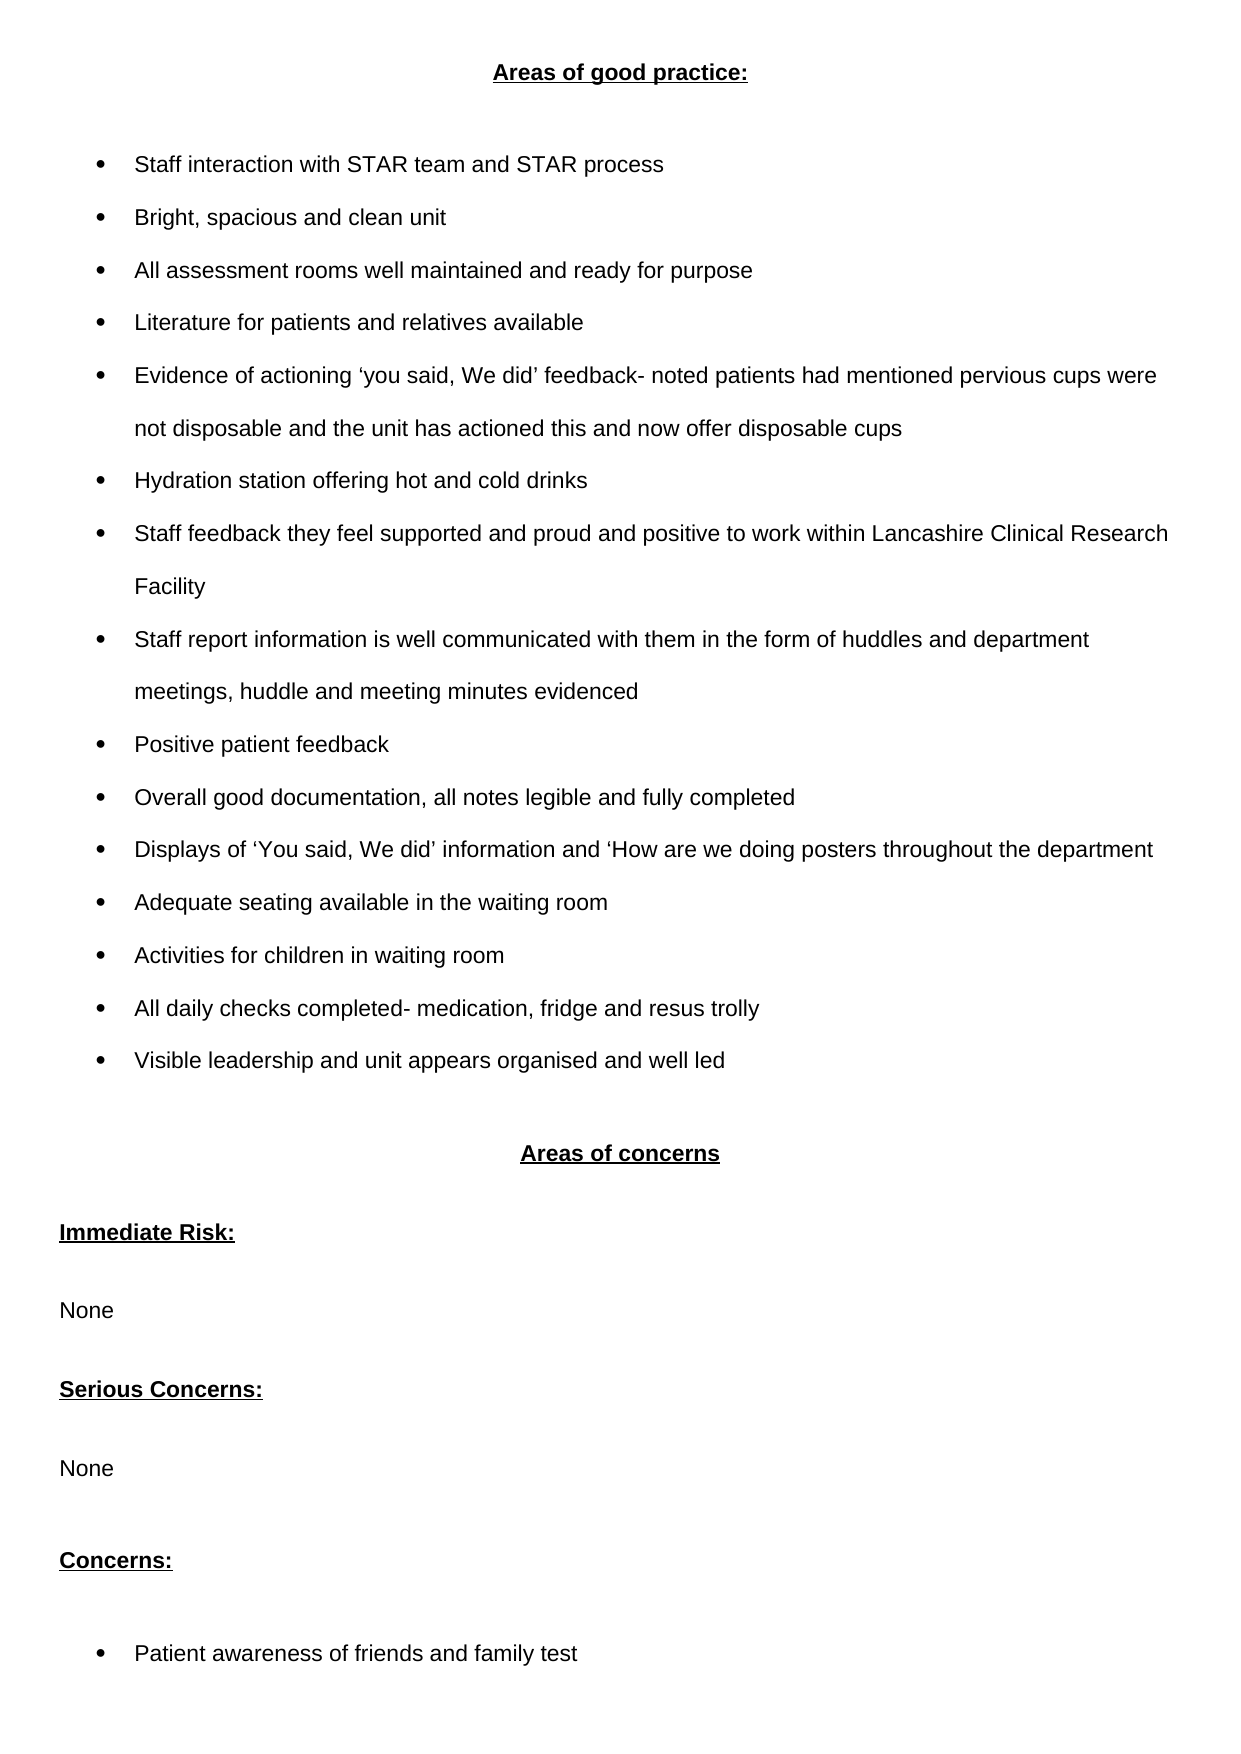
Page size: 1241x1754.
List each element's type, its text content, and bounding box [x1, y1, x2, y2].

list Bright, spacious and clean unit [97, 204, 1181, 230]
text Serious Concerns: [59, 1376, 1181, 1403]
list Evidence of actioning ‘you said, We did’ feedback- noted patients had mentioned pervious cups were not disposable and the unit has actioned this and now offer disposable cups [97, 362, 1181, 441]
text Areas of good practice: [59, 59, 1181, 85]
list Hydration station offering hot and cold drinks [97, 467, 1181, 494]
text Immediate Risk: [59, 1218, 1181, 1245]
list Overall good documentation, all notes legible and fully completed [97, 784, 1181, 810]
list Positive patient feedback [97, 731, 1181, 757]
list Literature for patients and relatives available [97, 309, 1181, 336]
list Patient awareness of friends and family test [97, 1640, 1181, 1666]
list Displays of ‘You said, We did’ information and ‘How are we doing posters throughout the department [97, 836, 1181, 863]
text Concerns: [59, 1547, 1181, 1574]
text Areas of concerns [59, 1139, 1181, 1166]
list Visible leadership and unit appears organised and well led [97, 1047, 1181, 1074]
list Activities for children in waiting room [97, 942, 1181, 968]
text None [59, 1297, 1181, 1324]
text None [59, 1455, 1181, 1482]
list Staff feedback they feel supported and proud and positive to work within Lancashire Clinical Research Facility [97, 520, 1181, 599]
list Adequate seating available in the waiting room [97, 889, 1181, 916]
list Staff report information is well communicated with them in the form of huddles and department meetings, huddle and meeting minutes evidenced [97, 626, 1181, 705]
list All assessment rooms well maintained and ready for purpose [97, 257, 1181, 283]
list All daily checks completed- medication, fridge and resus trolly [97, 994, 1181, 1021]
list Staff interaction with STAR team and STAR process [97, 151, 1181, 178]
